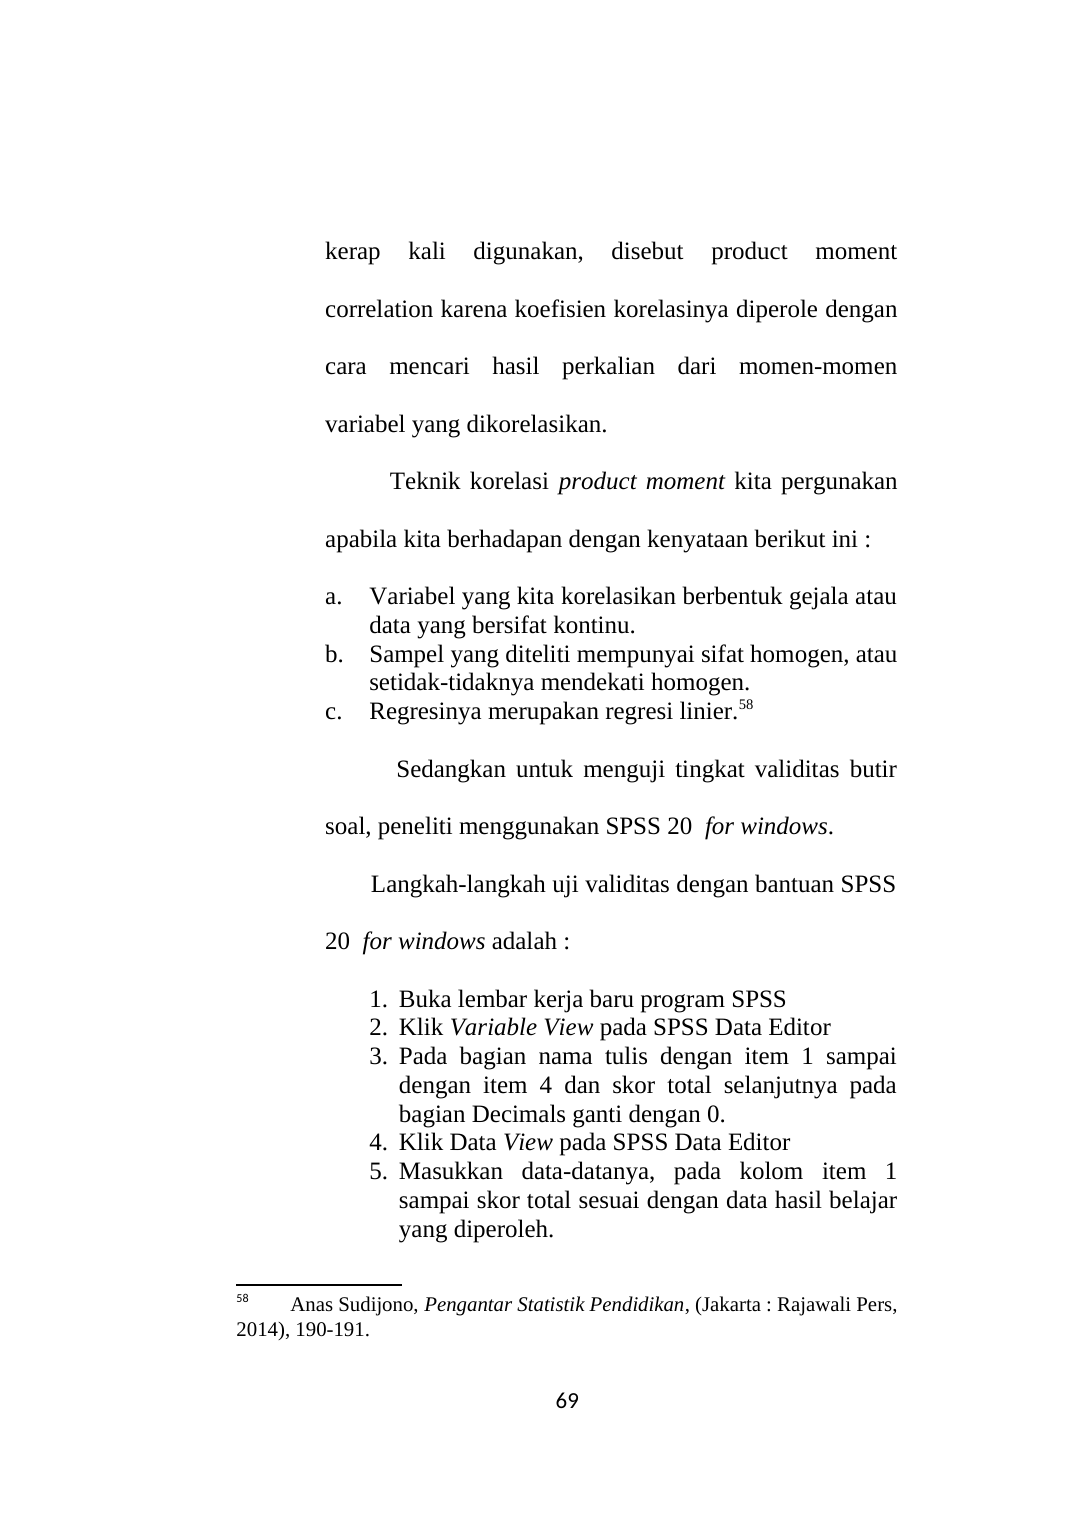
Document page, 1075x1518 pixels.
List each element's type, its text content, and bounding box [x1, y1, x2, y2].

list Variabel yang kita korelasikan berbentuk gejala atau data yang bersifat kontinu. [325, 581, 898, 639]
text Sedangkan untuk menguji tingkat validitas butir soal, peneliti menggunakan SPSS 20 for windows. [325, 754, 898, 840]
text Langkah-langkah uji validitas dengan bantuan SPSS 20 for windows adalah : [325, 869, 898, 955]
list Klik Data View pada SPSS Data Editor [369, 1127, 898, 1156]
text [325, 236, 898, 437]
list Sampel yang diteliti mempunyai sifat homogen, atau setidak-tidaknya mendekati homogen. [325, 639, 898, 696]
list Pada bagian nama tulis dengan item 1 sampai dengan item 4 dan skor total selanjutnya pada bagian Decimals ganti dengan 0. [369, 1041, 898, 1127]
list Klik Variable View pada SPSS Data Editor [369, 1012, 898, 1041]
list Masukkan data-datanya, pada kolom item 1 sampai skor total sesuai dengan data hasil belajar yang diperoleh. [369, 1156, 898, 1242]
text Teknik korelasi product moment kita pergunakan apabila kita berhadapan dengan kenyataan berikut ini : [325, 466, 898, 552]
list Regresinya merupakan regresi linier. [325, 696, 898, 725]
list Buka lembar kerja baru program SPSS [369, 984, 898, 1012]
